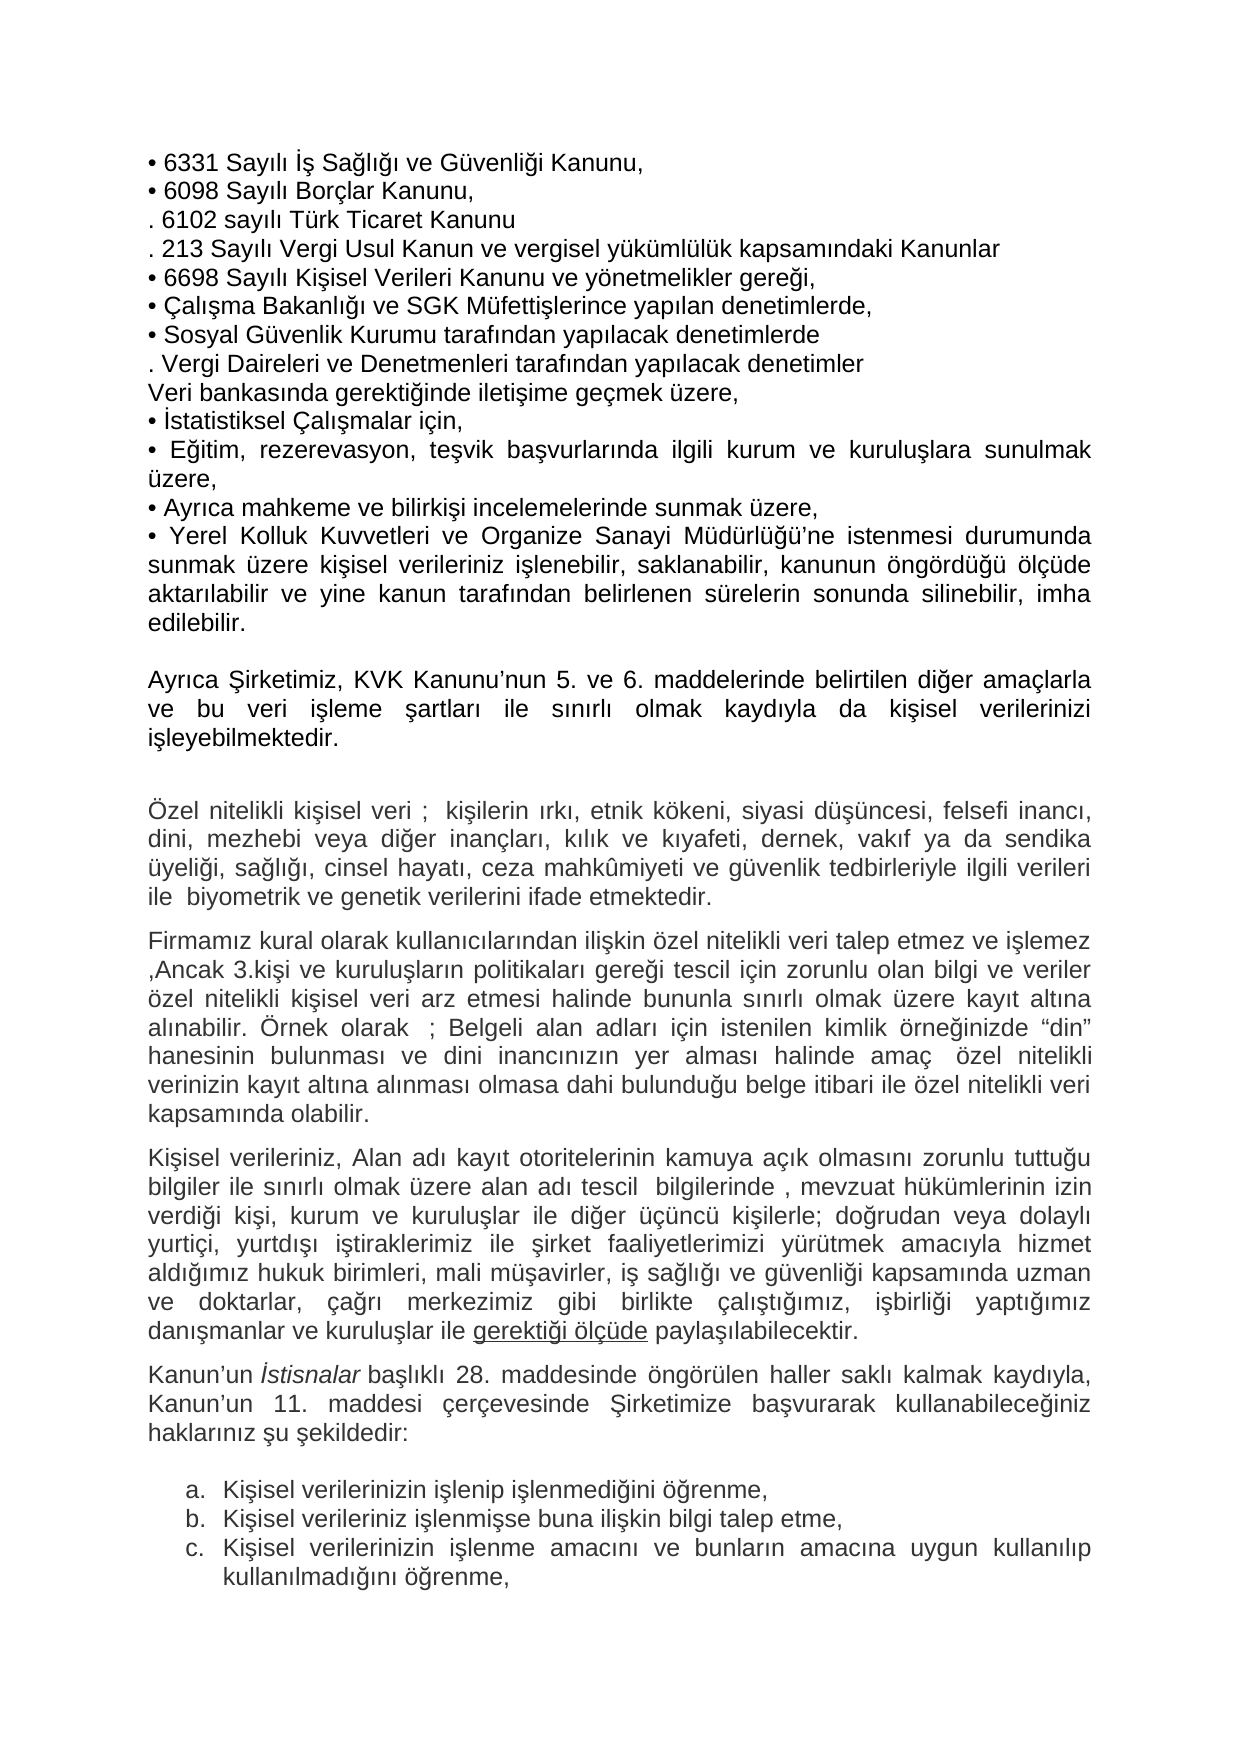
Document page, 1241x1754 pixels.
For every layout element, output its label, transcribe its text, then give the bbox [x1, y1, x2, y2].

text . 213 Sayılı Vergi Usul Kanun ve vergisel yükümlülük kapsamındaki Kanunlar [148, 234, 1093, 263]
list Kişisel verileriniz işlenmişse buna ilişkin bilgi talep etme, [185, 1504, 1093, 1533]
text Özel nitelikli kişisel veri ; kişilerin ırkı, etnik kökeni, siyasi düşüncesi, felsefi inancı, dini, mezhebi veya diğer inançları, kılık ve kıyafeti, dernek, vakıf ya da sendika üyeliği, sağlığı, cinsel hayatı, ceza mahkûmiyeti ve güvenlik tedbirleriyle ilgili verileri ile biyometrik ve genetik verilerini ifade etmektedir. [148, 796, 1093, 911]
text . 6102 sayılı Türk Ticaret Kanunu [148, 205, 1093, 234]
text • 6331 Sayılı İş Sağlığı ve Güvenliği Kanunu, [148, 148, 1093, 176]
text Firmamız kural olarak kullanıcılarından ilişkin özel nitelikli veri talep etmez ve işlemez ,Ancak 3.kişi ve kuruluşların politikaları gereği tescil için zorunlu olan bilgi ve veriler özel nitelikli kişisel veri arz etmesi halinde bununla sınırlı olmak üzere kayıt altına alınabilir. Örnek olarak ; Belgeli alan adları için istenilen kimlik örneğinizde “din” hanesinin bulunması ve dini inancınızın yer alması halinde amaç özel nitelikli verinizin kayıt altına alınması olmasa dahi bulunduğu belge itibari ile özel nitelikli veri kapsamında olabilir. [148, 926, 1093, 1128]
text • 6098 Sayılı Borçlar Kanunu, [148, 176, 1093, 205]
list Kişisel verilerinizin işlenip işlenmediğini öğrenme, [185, 1476, 1093, 1504]
text Ayrıca Şirketimiz, KVK Kanunu’nun 5. ve 6. maddelerinde belirtilen diğer amaçlarla ve bu veri işleme şartları ile sınırlı olmak kaydıyla da kişisel verilerinizi işleyebilmektedir. [148, 665, 1093, 751]
text • Çalışma Bakanlığı ve SGK Müfettişlerince yapılan denetimlerde, [148, 291, 1093, 320]
text • İstatistiksel Çalışmalar için, [148, 406, 1093, 435]
text • Eğitim, rezerevasyon, teşvik başvurlarında ilgili kurum ve kuruluşlara sunulmak üzere, [148, 435, 1093, 493]
text Kişisel verileriniz, Alan adı kayıt otoritelerinin kamuya açık olmasını zorunlu tuttuğu bilgiler ile sınırlı olmak üzere alan adı tescil bilgilerinde , mevzuat hükümlerinin izin verdiği kişi, kurum ve kuruluşlar ile diğer üçüncü kişilerle; doğrudan veya dolaylı yurtiçi, yurtdışı iştiraklerimiz ile şirket faaliyetlerimizi yürütmek amacıyla hizmet aldığımız hukuk birimleri, mali müşavirler, iş sağlığı ve güvenliği kapsamında uzman ve doktarlar, çağrı merkezimiz gibi birlikte çalıştığımız, işbirliği yaptığımız danışmanlar ve kuruluşlar ile gerektiği ölçüde paylaşılabilecektir. [148, 1143, 1093, 1344]
text . Vergi Daireleri ve Denetmenleri tarafından yapılacak denetimler [148, 349, 1093, 378]
text • 6698 Sayılı Kişisel Verileri Kanunu ve yönetmelikler gereği, [148, 263, 1093, 291]
list Kişisel verilerinizin işlenme amacını ve bunların amacına uygun kullanılıp kullanılmadığını öğrenme, [185, 1533, 1093, 1591]
text Veri bankasında gerektiğinde iletişime geçmek üzere, [148, 378, 1093, 406]
text Kanun’un İstisnalar başlıklı 28. maddesinde öngörülen haller saklı kalmak kaydıyla, Kanun’un 11. maddesi çerçevesinde Şirketimize başvurarak kullanabileceğiniz haklarınız şu şekildedir: [148, 1360, 1093, 1446]
text • Yerel Kolluk Kuvvetleri ve Organize Sanayi Müdürlüğü’ne istenmesi durumunda sunmak üzere kişisel verileriniz işlenebilir, saklanabilir, kanunun öngördüğü ölçüde aktarılabilir ve yine kanun tarafından belirlenen sürelerin sonunda silinebilir, imha edilebilir. [148, 521, 1093, 636]
text • Sosyal Güvenlik Kurumu tarafından yapılacak denetimlerde [148, 320, 1093, 349]
text • Ayrıca mahkeme ve bilirkişi incelemelerinde sunmak üzere, [148, 493, 1093, 521]
